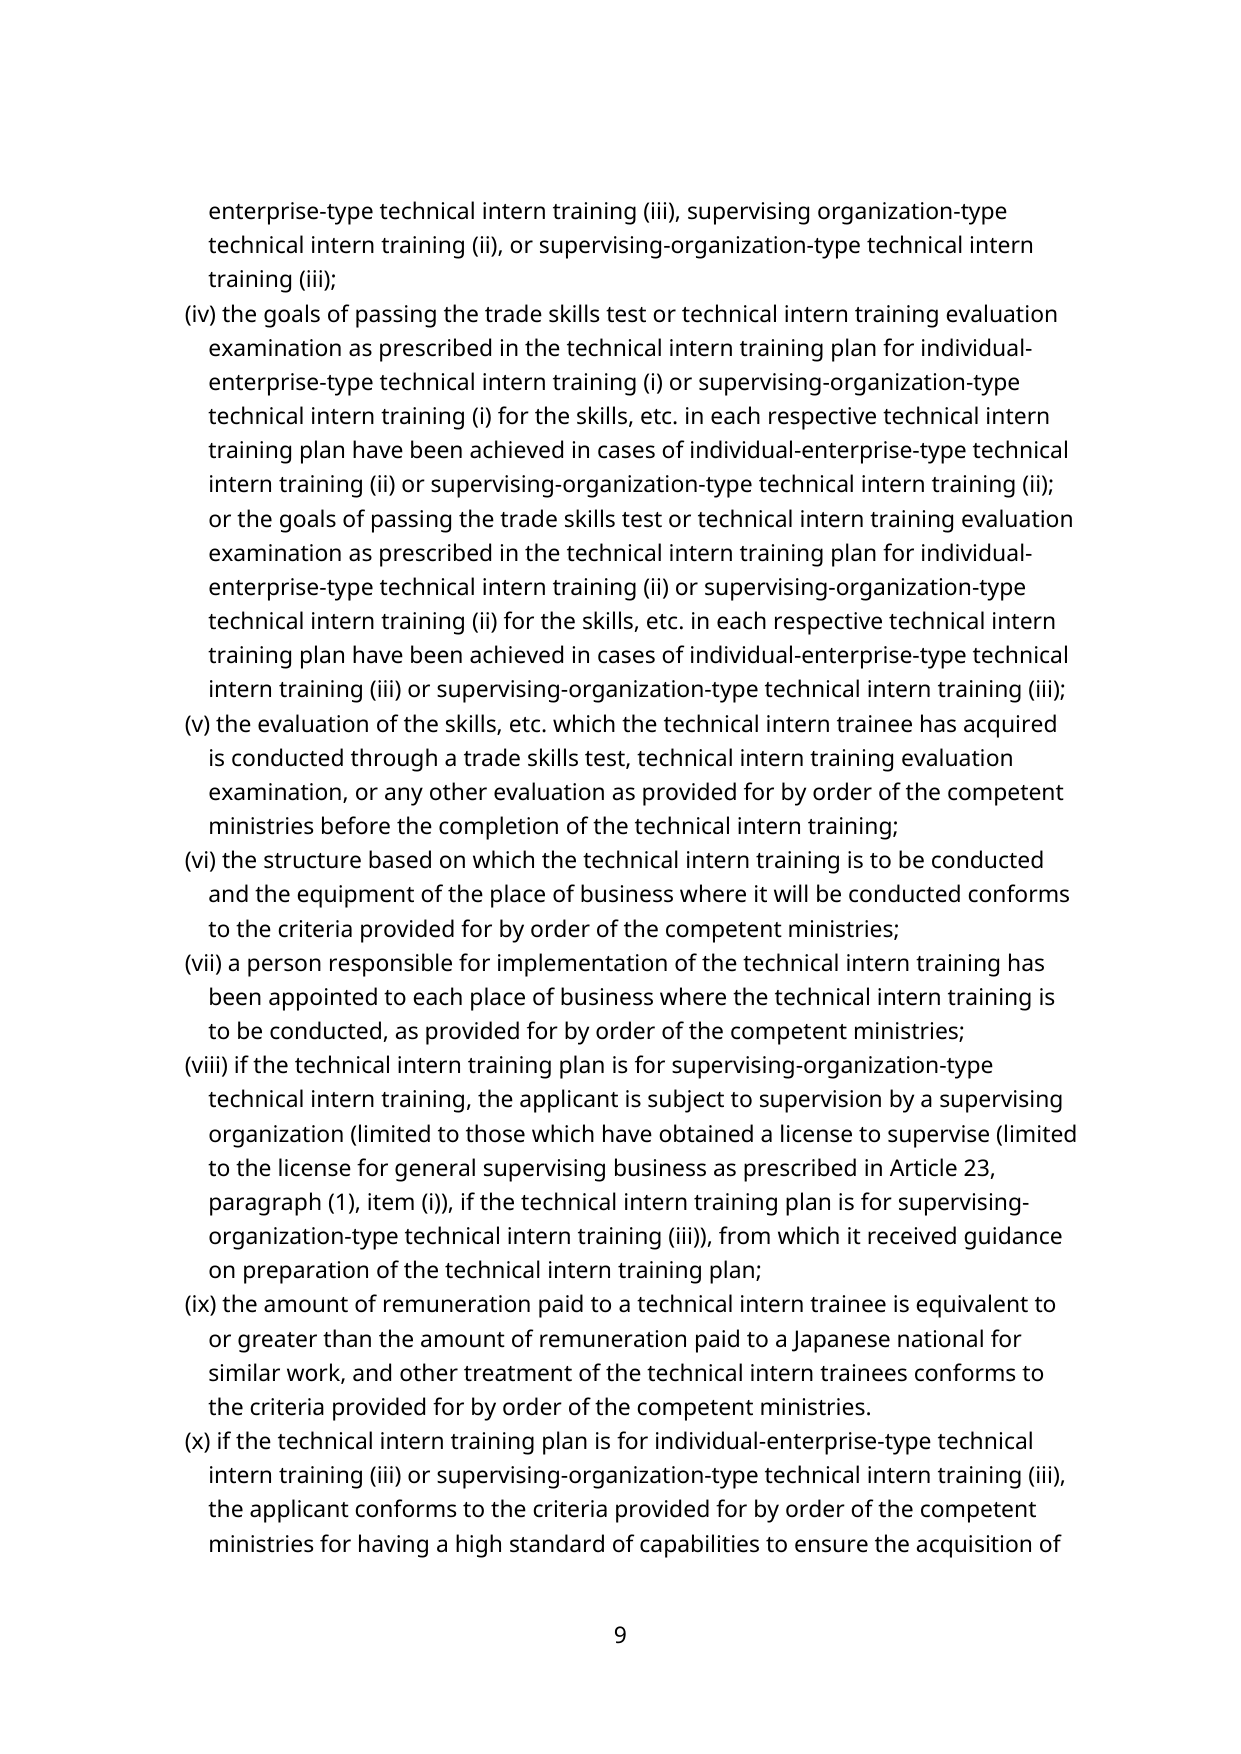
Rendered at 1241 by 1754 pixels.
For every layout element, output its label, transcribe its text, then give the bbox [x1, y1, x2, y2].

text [184, 1424, 1079, 1560]
text (vii) a person responsible for implementation of the technical intern training has been appointed to each place of business where the technical intern training is to be conducted, as provided for by order of the competent ministries; [184, 945, 1079, 1048]
text (ix) the amount of remuneration paid to a technical intern trainee is equivalent to or greater than the amount of remuneration paid to a Japanese national for similar work, and other treatment of the technical intern trainees conforms to the criteria provided for by order of the competent ministries. [184, 1287, 1079, 1424]
text (v) the evaluation of the skills, etc. which the technical intern trainee has acquired is conducted through a trade skills test, technical intern training evaluation examination, or any other evaluation as provided for by order of the competent ministries before the completion of the technical intern training; [184, 706, 1079, 843]
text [184, 194, 1079, 296]
text (vi) the structure based on which the technical intern training is to be conducted and the equipment of the place of business where it will be conducted conforms to the criteria provided for by order of the competent ministries; [184, 843, 1079, 945]
text (iv) the goals of passing the trade skills test or technical intern training evaluation examination as prescribed in the technical intern training plan for individual-enterprise-type technical intern training (i) or supervising-organization-type technical intern training (i) for the skills, etc. in each respective technical intern training plan have been achieved in cases of individual-enterprise-type technical intern training (ii) or supervising-organization-type technical intern training (ii); or the goals of passing the trade skills test or technical intern training evaluation examination as prescribed in the technical intern training plan for individual-enterprise-type technical intern training (ii) or supervising-organization-type technical intern training (ii) for the skills, etc. in each respective technical intern training plan have been achieved in cases of individual-enterprise-type technical intern training (iii) or supervising-organization-type technical intern training (iii); [184, 296, 1079, 706]
text (viii) if the technical intern training plan is for supervising-organization-type technical intern training, the applicant is subject to supervision by a supervising organization (limited to those which have obtained a license to supervise (limited to the license for general supervising business as prescribed in Article 23, paragraph (1), item (i)), if the technical intern training plan is for supervising-organization-type technical intern training (iii)), from which it received guidance on preparation of the technical intern training plan; [184, 1048, 1079, 1287]
